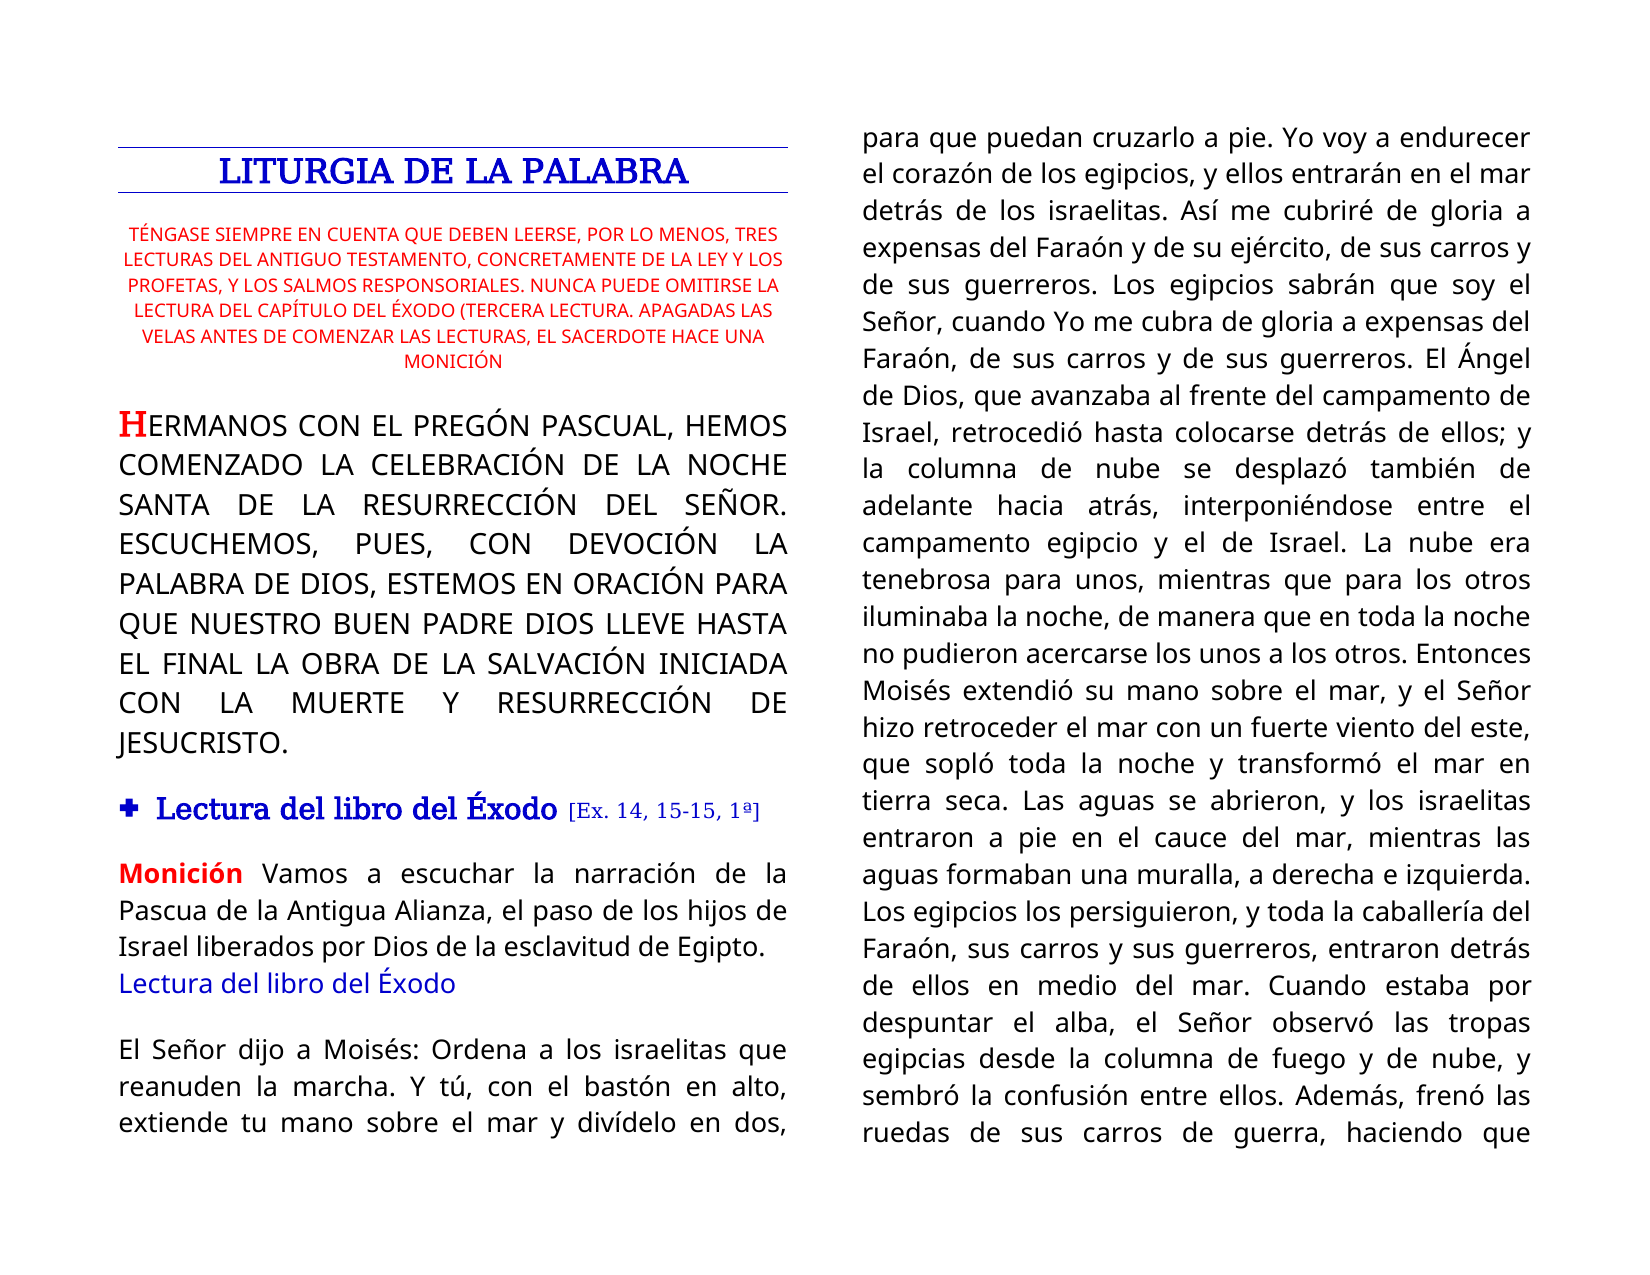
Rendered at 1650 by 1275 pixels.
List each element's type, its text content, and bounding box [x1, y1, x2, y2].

text Monición Vamos a escuchar la narración de la Pascua de la Antigua Alianza, el paso de los hijos de Israel liberados por Dios de la esclavitud de Egipto. [118, 854, 788, 965]
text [118, 1030, 788, 1141]
text TÉNGASE SIEMPRE EN CUENTA QUE DEBEN LEERSE, POR LO MENOS, TRES LECTURAS DEL ANTIGUO TESTAMENTO, CONCRETAMENTE DE LA LEY Y LOS PROFETAS, Y LOS SALMOS RESPONSORIALES. NUNCA PUEDE OMITIRSE LA LECTURA DEL CAPÍTULO DEL ÉXODO (TERCERA LECTURA. APAGADAS LAS VELAS ANTES DE COMENZAR LAS LECTURAS, EL SACERDOTE HACE UNA MONICIÓN [118, 221, 788, 374]
text HERMANOS CON EL PREGÓN PASCUAL, HEMOS COMENZADO LA CELEBRACIÓN DE LA NOCHE SANTA DE LA RESURRECCIÓN DEL SEÑOR. ESCUCHEMOS, PUES, CON DEVOCIÓN LA PALABRA DE DIOS, ESTEMOS EN ORACIÓN PARA QUE NUESTRO BUEN PADRE DIOS LLEVE HASTA EL FINAL LA OBRA DE LA SALVACIÓN INICIADA CON LA MUERTE Y RESURRECCIÓN DE JESUCRISTO. [118, 403, 788, 762]
text LITURGIA DE LA PALABRA [118, 148, 788, 192]
list Lectura del libro del Éxodo [Ex. 14, 15-15, 1ª] [118, 790, 788, 826]
text Lectura del libro del Éxodo [118, 965, 788, 1002]
